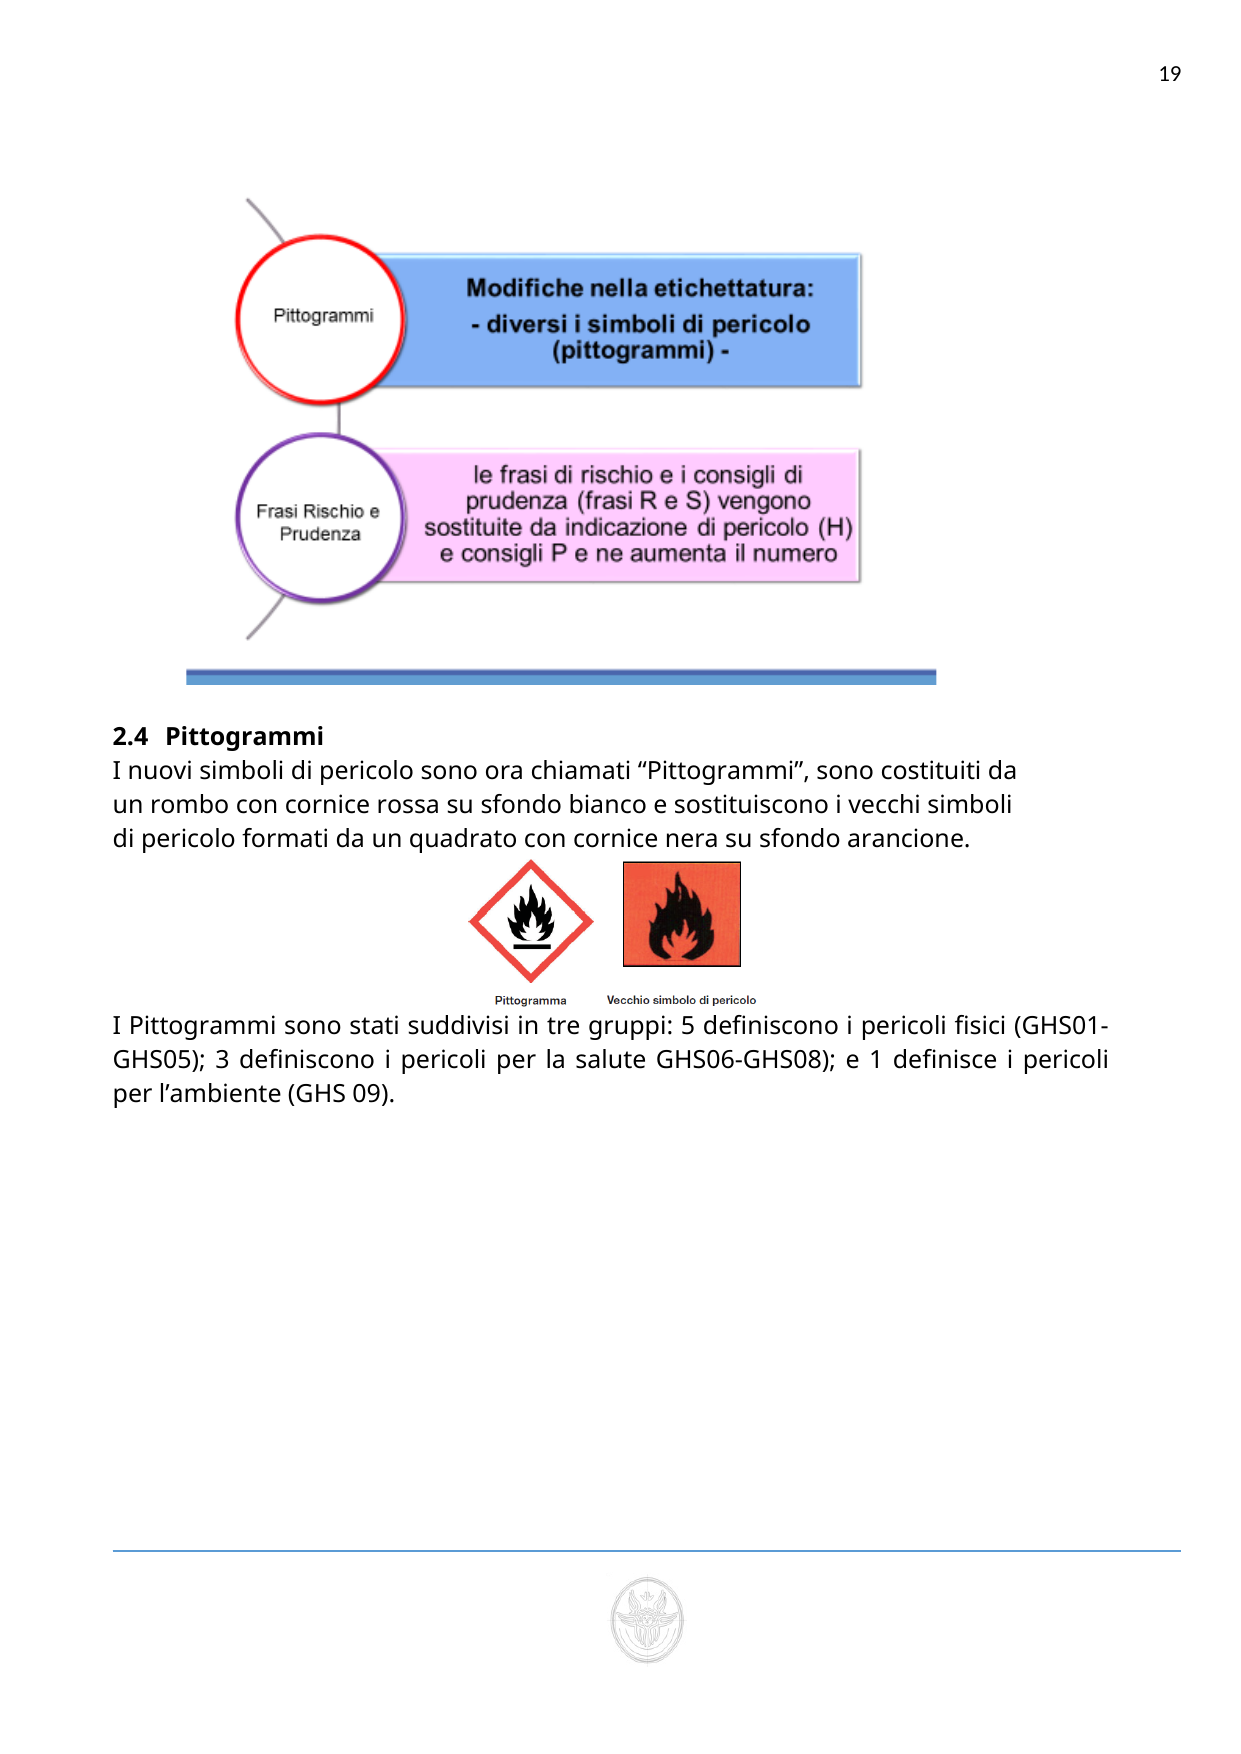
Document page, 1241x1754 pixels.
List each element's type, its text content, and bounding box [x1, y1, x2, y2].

picture [186, 150, 937, 685]
list Pittogrammi [112, 718, 1111, 752]
picture [606, 1572, 687, 1667]
text un rombo con cornice rossa su sfondo bianco e sostituiscono i vecchi simboli [112, 787, 1111, 821]
text I Pittogrammi sono stati suddivisi in tre gruppi: 5 definiscono i pericoli fisici (GHS01-GHS05); 3 definiscono i pericoli per la salute GHS06-GHS08); e 1 definisce i pericoli per l’ambiente (GHS 09). [112, 1008, 1111, 1110]
text I nuovi simboli di pericolo sono ora chiamati “Pittogrammi”, sono costituiti da [112, 752, 1111, 787]
text di pericolo formati da un quadrato con cornice nera su sfondo arancione. [112, 821, 1111, 855]
